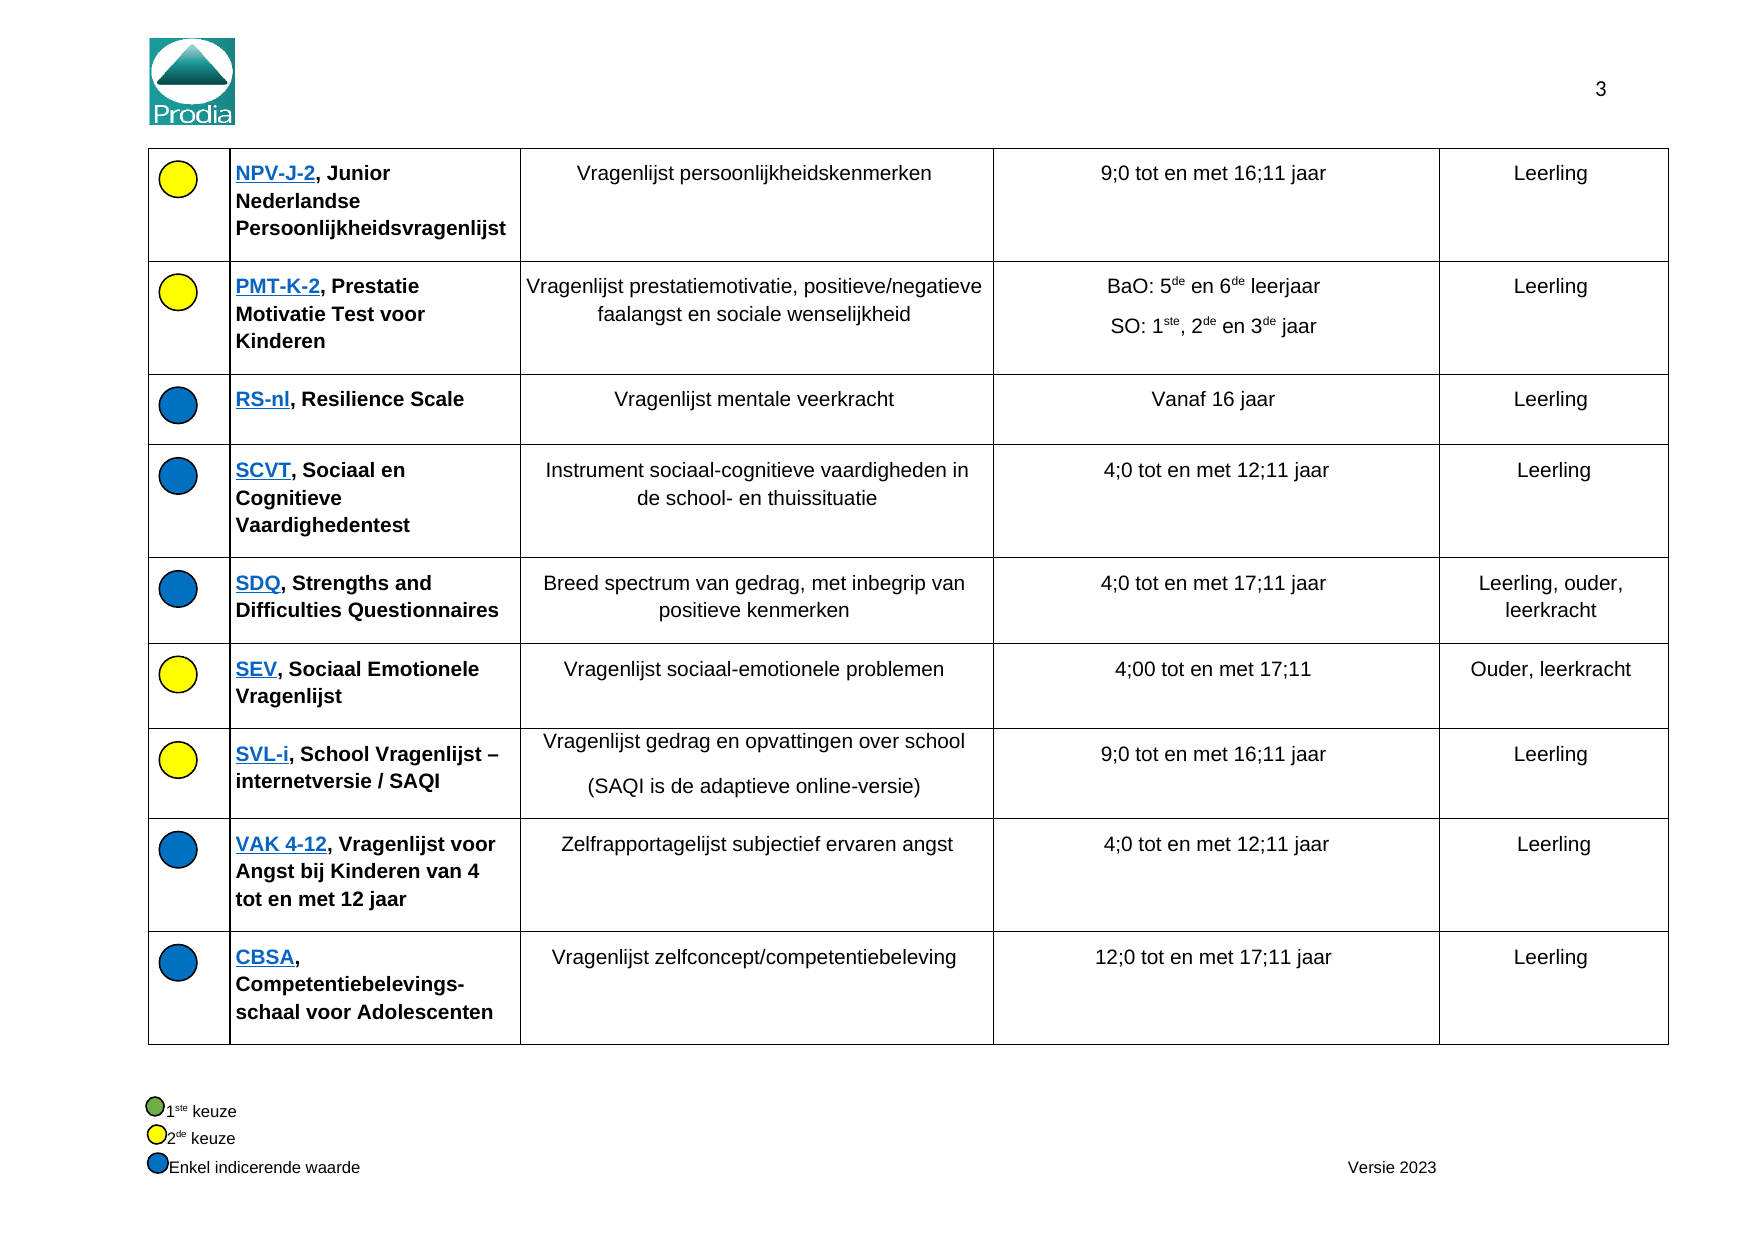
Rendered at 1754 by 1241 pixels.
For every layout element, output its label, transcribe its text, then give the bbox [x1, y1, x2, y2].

table_cell Zelfrapportagelijst subjectief ervaren angst [521, 819, 993, 931]
table_cell Vanaf 16 jaar [994, 375, 1439, 444]
table_cell SDQ, Strengths and Difficulties Questionnaires [231, 558, 520, 643]
table_cell BaO: 5de en 6de leerjaar SO: 1ste, 2de en 3de jaar [994, 262, 1439, 374]
table_cell [149, 262, 229, 374]
table_cell Leerling, ouder, leerkracht [1440, 558, 1668, 643]
table_cell Leerling [1440, 149, 1668, 261]
table_cell Vragenlijst gedrag en opvattingen over school (SAQI is de adaptieve online-versie) [521, 729, 993, 818]
table_cell SVL-i, School Vragenlijst – internetversie / SAQI [231, 729, 520, 818]
table_cell [149, 932, 229, 1044]
picture [147, 36, 235, 127]
table_cell Instrument sociaal-cognitieve vaardigheden in de school- en thuissituatie [521, 445, 993, 557]
table_cell Ouder, leerkracht [1440, 644, 1668, 728]
table_cell Leerling [1440, 819, 1668, 931]
table_cell [149, 375, 229, 444]
table_cell [149, 819, 229, 931]
table_cell Vragenlijst persoonlijkheidskenmerken [521, 149, 993, 261]
table_cell [149, 445, 229, 557]
table_cell Leerling [1440, 375, 1668, 444]
table_cell 4;0 tot en met 17;11 jaar [994, 558, 1439, 643]
table_cell [149, 149, 229, 261]
table_cell 4;00 tot en met 17;11 [994, 644, 1439, 728]
table_cell Leerling [1440, 729, 1668, 818]
table_cell VAK 4-12, Vragenlijst voor Angst bij Kinderen van 4 tot en met 12 jaar [231, 819, 520, 931]
table_cell Leerling [1440, 932, 1668, 1044]
table_cell 4;0 tot en met 12;11 jaar [994, 445, 1439, 557]
table_cell Vragenlijst mentale veerkracht [521, 375, 993, 444]
table_cell Vragenlijst zelfconcept/competentiebeleving [521, 932, 993, 1044]
table_cell [149, 644, 229, 728]
table_cell 9;0 tot en met 16;11 jaar [994, 149, 1439, 261]
table_cell 12;0 tot en met 17;11 jaar [994, 932, 1439, 1044]
table_cell Vragenlijst prestatiemotivatie, positieve/negatieve faalangst en sociale wenselijkheid [521, 262, 993, 374]
table_cell Leerling [1440, 445, 1668, 557]
table_cell PMT-K-2, Prestatie Motivatie Test voor Kinderen [231, 262, 520, 374]
table_cell Vragenlijst sociaal-emotionele problemen [521, 644, 993, 728]
table_cell [149, 729, 229, 818]
table_cell NPV-J-2, Junior Nederlandse Persoonlijkheidsvragenlijst [231, 149, 520, 261]
table_cell RS-nl, Resilience Scale [231, 375, 520, 444]
table_cell SCVT, Sociaal en Cognitieve Vaardighedentest [231, 445, 520, 557]
table_cell 4;0 tot en met 12;11 jaar [994, 819, 1439, 931]
table_cell 9;0 tot en met 16;11 jaar [994, 729, 1439, 818]
table_cell [149, 558, 229, 643]
table_cell SEV, Sociaal Emotionele Vragenlijst [231, 644, 520, 728]
table_cell CBSA, Competentiebelevings-schaal voor Adolescenten [231, 932, 520, 1044]
table_cell Leerling [1440, 262, 1668, 374]
table_cell Breed spectrum van gedrag, met inbegrip van positieve kenmerken [521, 558, 993, 643]
